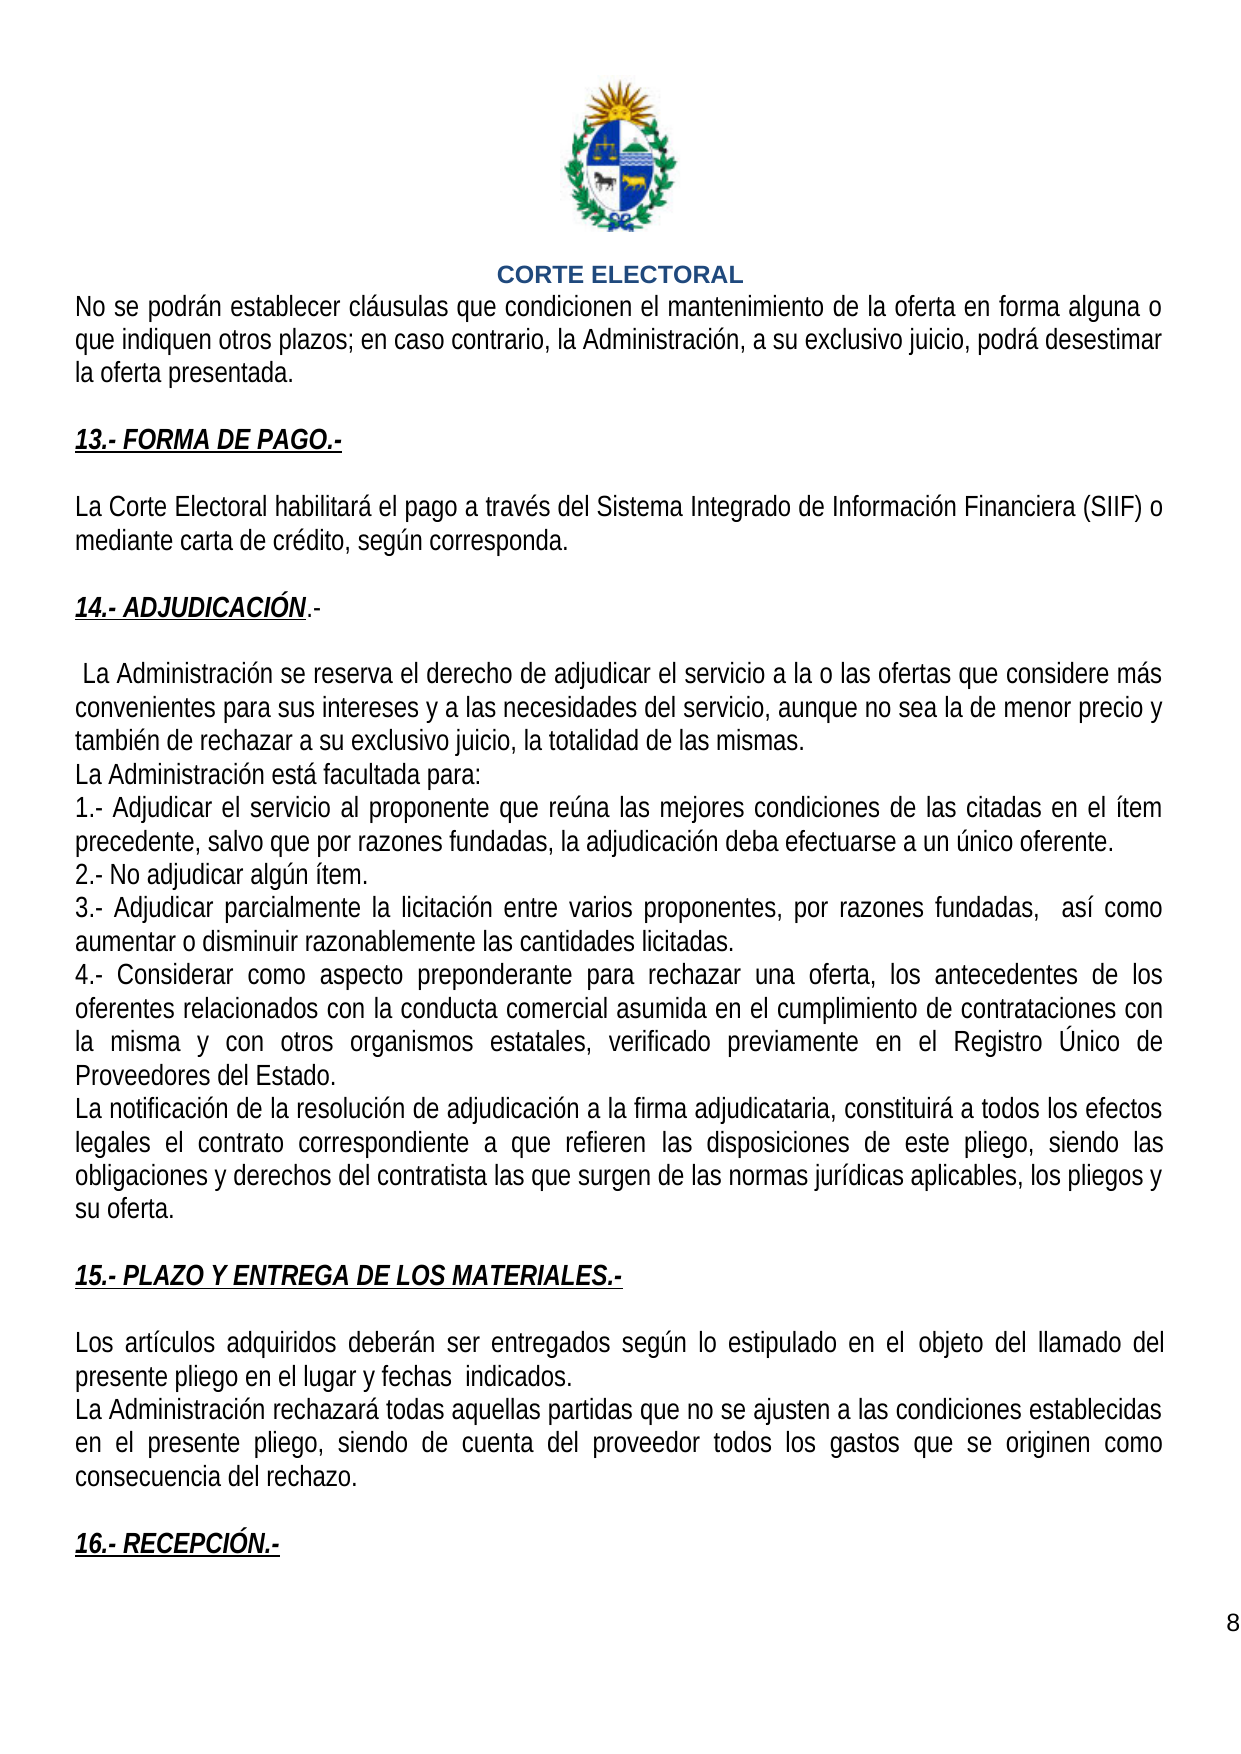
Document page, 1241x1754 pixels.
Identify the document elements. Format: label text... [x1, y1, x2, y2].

text 1.- Adjudicar el servicio al proponente que reúna las mejores condiciones de las citadas en el ítem precedente, salvo que por razones fundadas, la adjudicación deba efectuarse a un único oferente. [75, 790, 1165, 857]
text La Administración se reserva el derecho de adjudicar el servicio a la o las ofertas que considere más convenientes para sus intereses y a las necesidades del servicio, aunque no sea la de menor precio y también de rechazar a su exclusivo juicio, la totalidad de las mismas. [75, 657, 1165, 757]
text 2.- No adjudicar algún ítem. [75, 857, 1165, 891]
picture [560, 75, 681, 232]
text La Administración rechazará todas aquellas partidas que no se ajusten a las condiciones establecidas en el presente pliego, siendo de cuenta del proveedor todos los gastos que se originen como consecuencia del rechazo. [75, 1392, 1165, 1492]
text Los artículos adquiridos deberán ser entregados según lo estipulado en el objeto del llamado del presente pliego en el lugar y fechas indicados. [75, 1325, 1165, 1392]
text 3.- Adjudicar parcialmente la licitación entre varios proponentes, por razones fundadas, así como aumentar o disminuir razonablemente las cantidades licitadas. [75, 891, 1165, 957]
text La Administración está facultada para: [75, 757, 1165, 790]
text 14.- ADJUDICACIÓN.- [75, 590, 1165, 623]
text 13.- FORMA DE PAGO.- [75, 422, 1165, 456]
text 15.- PLAZO Y ENTREGA DE LOS MATERIALES.- [75, 1258, 1165, 1292]
text No se podrán establecer cláusulas que condicionen el mantenimiento de la oferta en forma alguna o que indiquen otros plazos; en caso contrario, la Administración, a su exclusivo juicio, podrá desestimar la oferta presentada. [75, 289, 1165, 389]
text La Corte Electoral habilitará el pago a través del Sistema Integrado de Información Financiera (SIIF) o mediante carta de crédito, según corresponda. [75, 489, 1165, 556]
text 4.- Considerar como aspecto preponderante para rechazar una oferta, los antecedentes de los oferentes relacionados con la conducta comercial asumida en el cumplimiento de contrataciones con la misma y con otros organismos estatales, verificado previamente en el Registro Único de Proveedores del Estado. [75, 957, 1165, 1091]
text La notificación de la resolución de adjudicación a la firma adjudicataria, constituirá a todos los efectos legales el contrato correspondiente a que refieren las disposiciones de este pliego, siendo las obligaciones y derechos del contratista las que surgen de las normas jurídicas aplicables, los pliegos y su oferta. [75, 1091, 1165, 1225]
text 16.- RECEPCIÓN.- [75, 1526, 1165, 1559]
